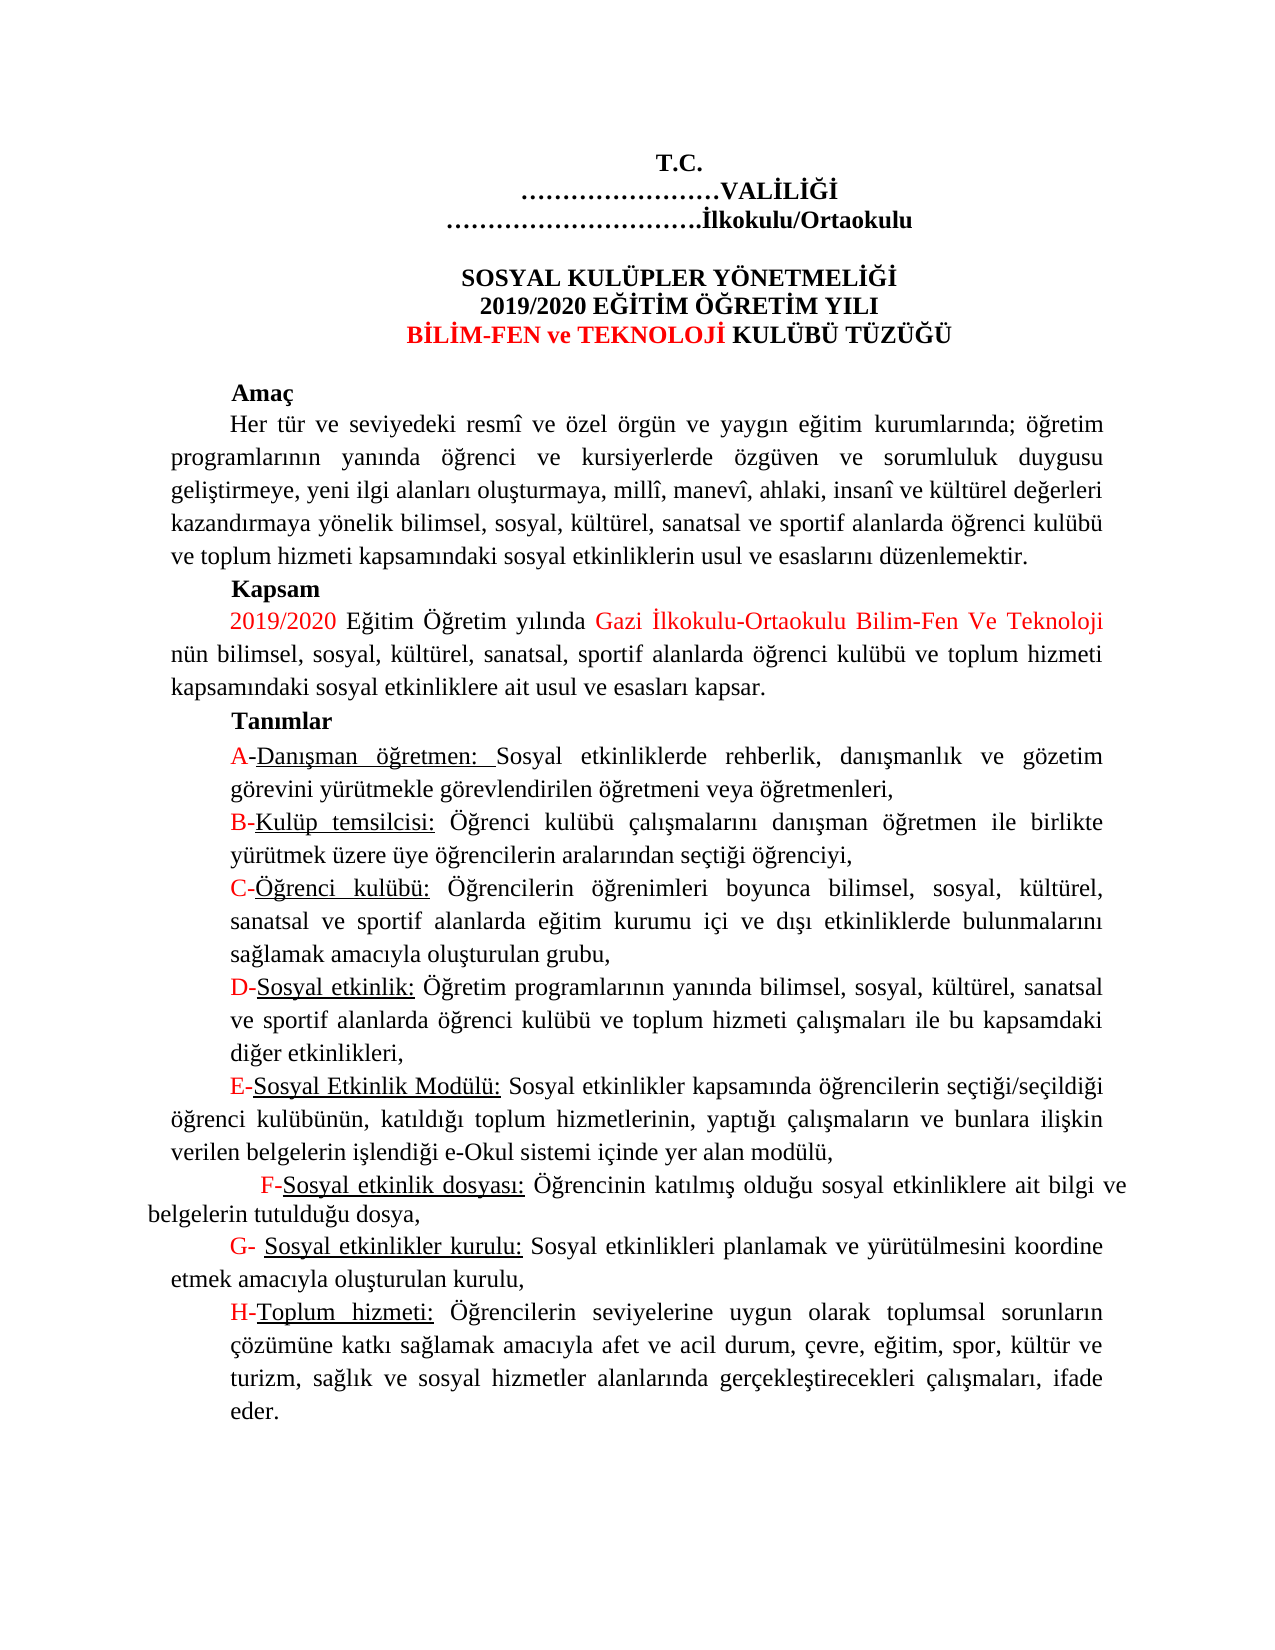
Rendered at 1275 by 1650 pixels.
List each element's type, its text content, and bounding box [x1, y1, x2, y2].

text Tanımlar [231, 706, 1127, 734]
text C-Öğrenci kulübü: Öğrencilerin öğrenimleri boyunca bilimsel, sosyal, kültürel, sanatsal ve sportif alanlarda eğitim kurumu içi ve dışı etkinliklerde bulunmalarını sağlamak amacıyla oluşturulan grubu, [230, 873, 1104, 968]
text SOSYAL KULÜPLER YÖNETMELİĞİ [231, 263, 1127, 291]
text E-Sosyal Etkinlik Modülü: Sosyal etkinlikler kapsamında öğrencilerin seçtiği/seçildiği öğrenci kulübünün, katıldığı toplum hizmetlerinin, yaptığı çalışmaların ve bunlara ilişkin verilen belgelerin işlendiği e-Okul sistemi içinde yer alan modülü, [171, 1071, 1104, 1166]
text A-Danışman öğretmen: Sosyal etkinliklerde rehberlik, danışmanlık ve gözetim görevini yürütmekle görevlendirilen öğretmeni veya öğretmenleri, [230, 741, 1104, 803]
text ………………………….İlkokulu/Ortaokulu [231, 205, 1127, 234]
text T.C. [231, 148, 1127, 176]
text ……………………VALİLİĞİ [231, 176, 1127, 205]
text H-Toplum hizmeti: Öğrencilerin seviyelerine uygun olarak toplumsal sorunların çözümüne katkı sağlamak amacıyla afet ve acil durum, çevre, eğitim, spor, kültür ve turizm, sağlık ve sosyal hizmetler alanlarında gerçekleştirecekleri çalışmaları, ifade eder. [230, 1297, 1104, 1425]
text Kapsam [231, 574, 1127, 603]
text B-Kulüp temsilcisi: Öğrenci kulübü çalışmalarını danışman öğretmen ile birlikte yürütmek üzere üye öğrencilerin aralarından seçtiği öğrenciyi, [230, 807, 1104, 869]
text Amaç [231, 378, 1127, 406]
text 2019/2020 Eğitim Öğretim yılında Gazi İlkokulu-Ortaokulu Bilim-Fen Ve Teknoloji nün bilimsel, sosyal, kültürel, sanatsal, sportif alanlarda öğrenci kulübü ve toplum hizmeti kapsamındaki sosyal etkinliklere ait usul ve esasları kapsar. [171, 606, 1104, 701]
text 2019/2020 EĞİTİM ÖĞRETİM YILI [231, 291, 1127, 320]
text D-Sosyal etkinlik: Öğretim programlarının yanında bilimsel, sosyal, kültürel, sanatsal ve sportif alanlarda öğrenci kulübü ve toplum hizmeti çalışmaları ile bu kapsamdaki diğer etkinlikleri, [230, 972, 1104, 1067]
text F-Sosyal etkinlik dosyası: Öğrencinin katılmış olduğu sosyal etkinliklere ait bilgi ve belgelerin tutulduğu dosya, [148, 1170, 1127, 1228]
text Her tür ve seviyedeki resmî ve özel örgün ve yaygın eğitim kurumlarında; öğretim programlarının yanında öğrenci ve kursiyerlerde özgüven ve sorumluluk duygusu geliştirmeye, yeni ilgi alanları oluşturmaya, millî, manevî, ahlaki, insanî ve kültürel değerleri kazandırmaya yönelik bilimsel, sosyal, kültürel, sanatsal ve sportif alanlarda öğrenci kulübü ve toplum hizmeti kapsamındaki sosyal etkinliklerin usul ve esaslarını düzenlemektir. [171, 409, 1104, 570]
text BİLİM-FEN ve TEKNOLOJİ KULÜBÜ TÜZÜĞÜ [231, 320, 1127, 349]
text G- Sosyal etkinlikler kurulu: Sosyal etkinlikleri planlamak ve yürütülmesini koordine etmek amacıyla oluşturulan kurulu, [171, 1231, 1104, 1293]
